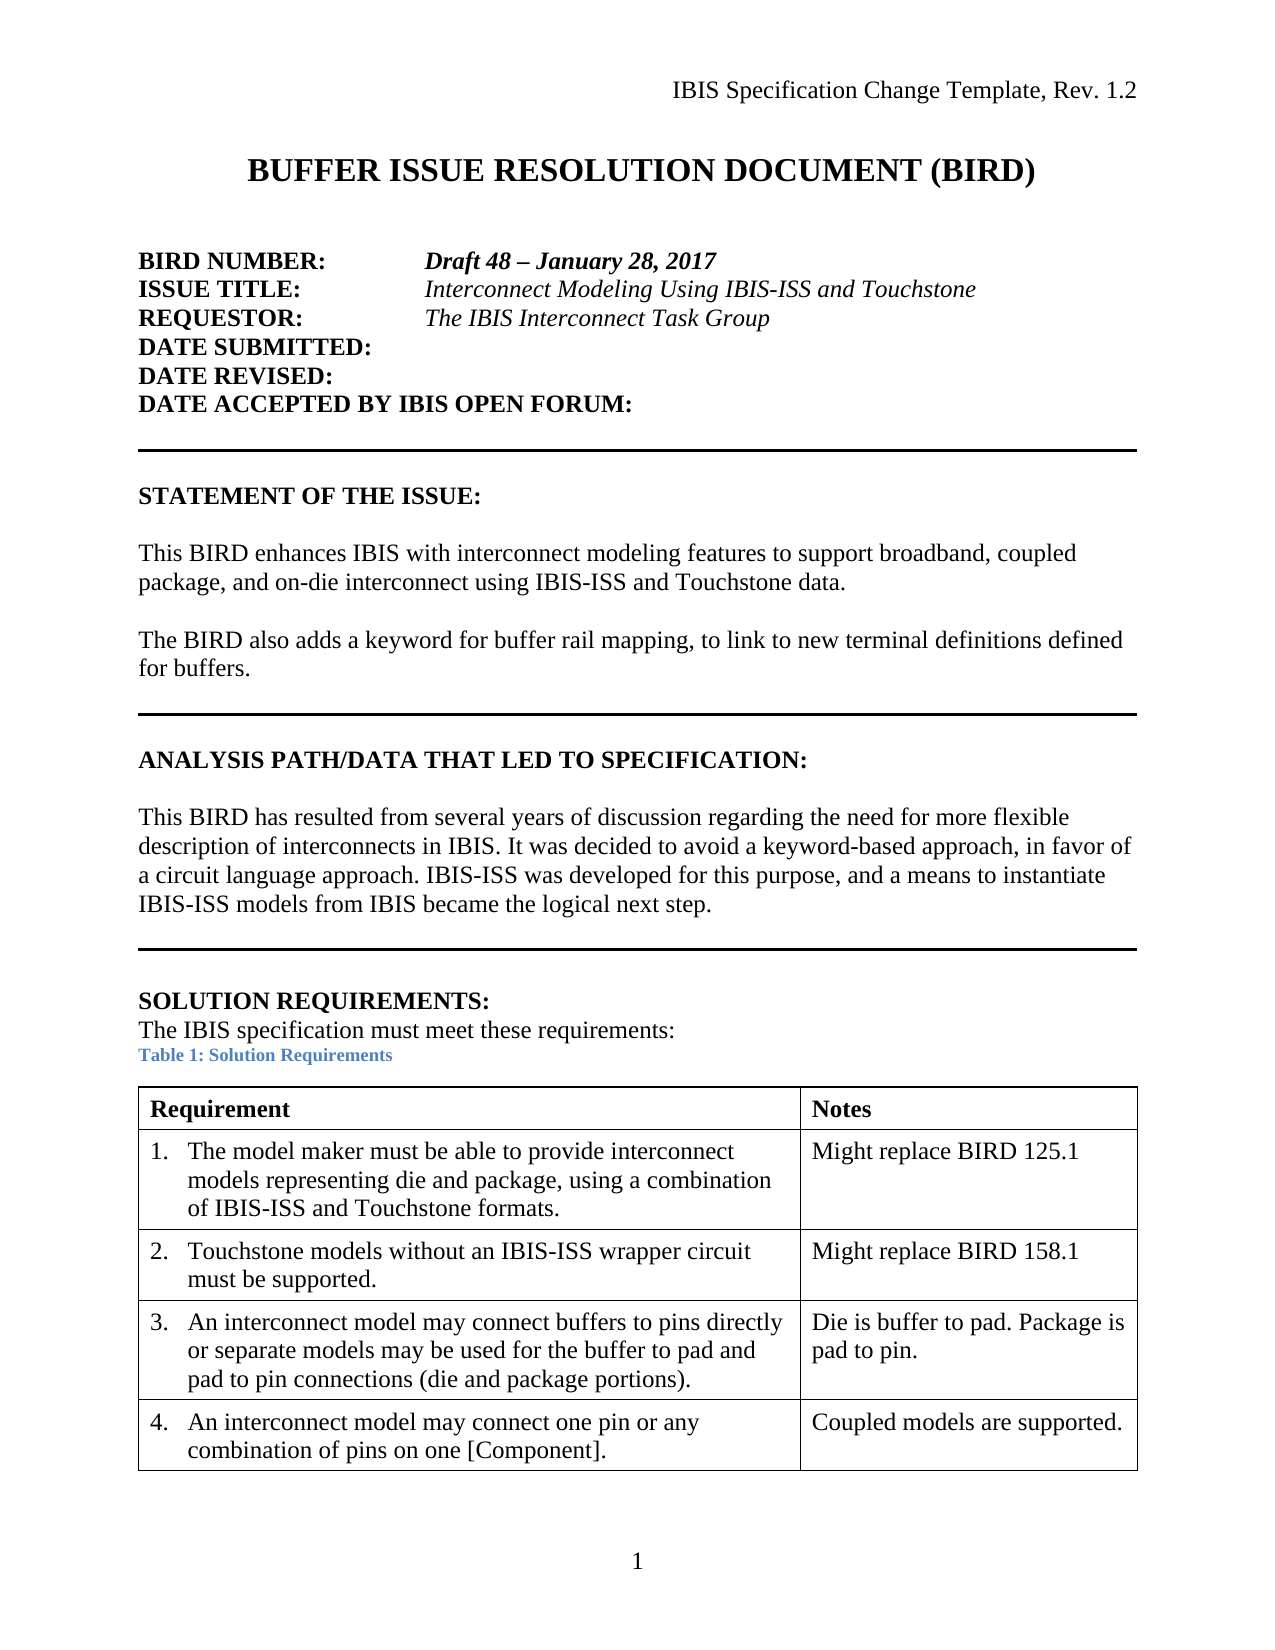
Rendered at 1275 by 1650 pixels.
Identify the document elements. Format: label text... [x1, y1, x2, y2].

text REQUESTOR: The IBIS Interconnect Task Group [138, 303, 1137, 332]
text The BIRD also adds a keyword for buffer rail mapping, to link to new terminal definitions defined for buffers. [138, 625, 1137, 682]
text ANALYSIS PATH/DATA THAT LED TO SPECIFICATION: [138, 745, 1137, 774]
table_cell An interconnect model may connect buffers to pins directly or separate models may be used for the buffer to pad and pad to pin connections (die and package portions). [139, 1301, 800, 1399]
table_cell The model maker must be able to provide interconnect models representing die and package, using a combination of IBIS-ISS and Touchstone formats. [139, 1130, 800, 1228]
text ISSUE TITLE: Interconnect Modeling Using IBIS-ISS and Touchstone [138, 274, 1137, 303]
table_cell Might replace BIRD 158.1 [801, 1230, 1137, 1299]
text DATE REVISED: [138, 361, 1137, 389]
table_cell Might replace BIRD 125.1 [801, 1130, 1137, 1228]
table_cell Die is buffer to pad. Package is pad to pin. [801, 1301, 1137, 1399]
text This BIRD enhances IBIS with interconnect modeling features to support broadband, coupled package, and on-die interconnect using IBIS-ISS and Touchstone data. [138, 538, 1137, 596]
table_cell Touchstone models without an IBIS-ISS wrapper circuit must be supported. [139, 1230, 800, 1299]
text SOLUTION REQUIREMENTS: [138, 986, 1137, 1015]
table_header Notes [801, 1088, 1137, 1129]
text BIRD NUMBER: Draft 48 – January 28, 2017 [138, 246, 1137, 274]
text BUFFER ISSUE RESOLUTION DOCUMENT (BIRD) [138, 150, 1137, 188]
table_cell An interconnect model may connect one pin or any combination of pins on one [Component]. [139, 1400, 800, 1470]
text STATEMENT OF THE ISSUE: [138, 481, 1137, 510]
text The IBIS specification must meet these requirements: [138, 1015, 1137, 1044]
text DATE SUBMITTED: [138, 332, 1137, 361]
table_header Requirement [139, 1088, 800, 1129]
text This BIRD has resulted from several years of discussion regarding the need for more flexible description of interconnects in IBIS. It was decided to avoid a keyword-based approach, in favor of a circuit language approach. IBIS-ISS was developed for this purpose, and a means to instantiate IBIS-ISS models from IBIS became the logical next step. [138, 802, 1137, 917]
table_cell Coupled models are supported. [801, 1400, 1137, 1470]
text DATE ACCEPTED BY IBIS OPEN FORUM: [138, 389, 1137, 418]
